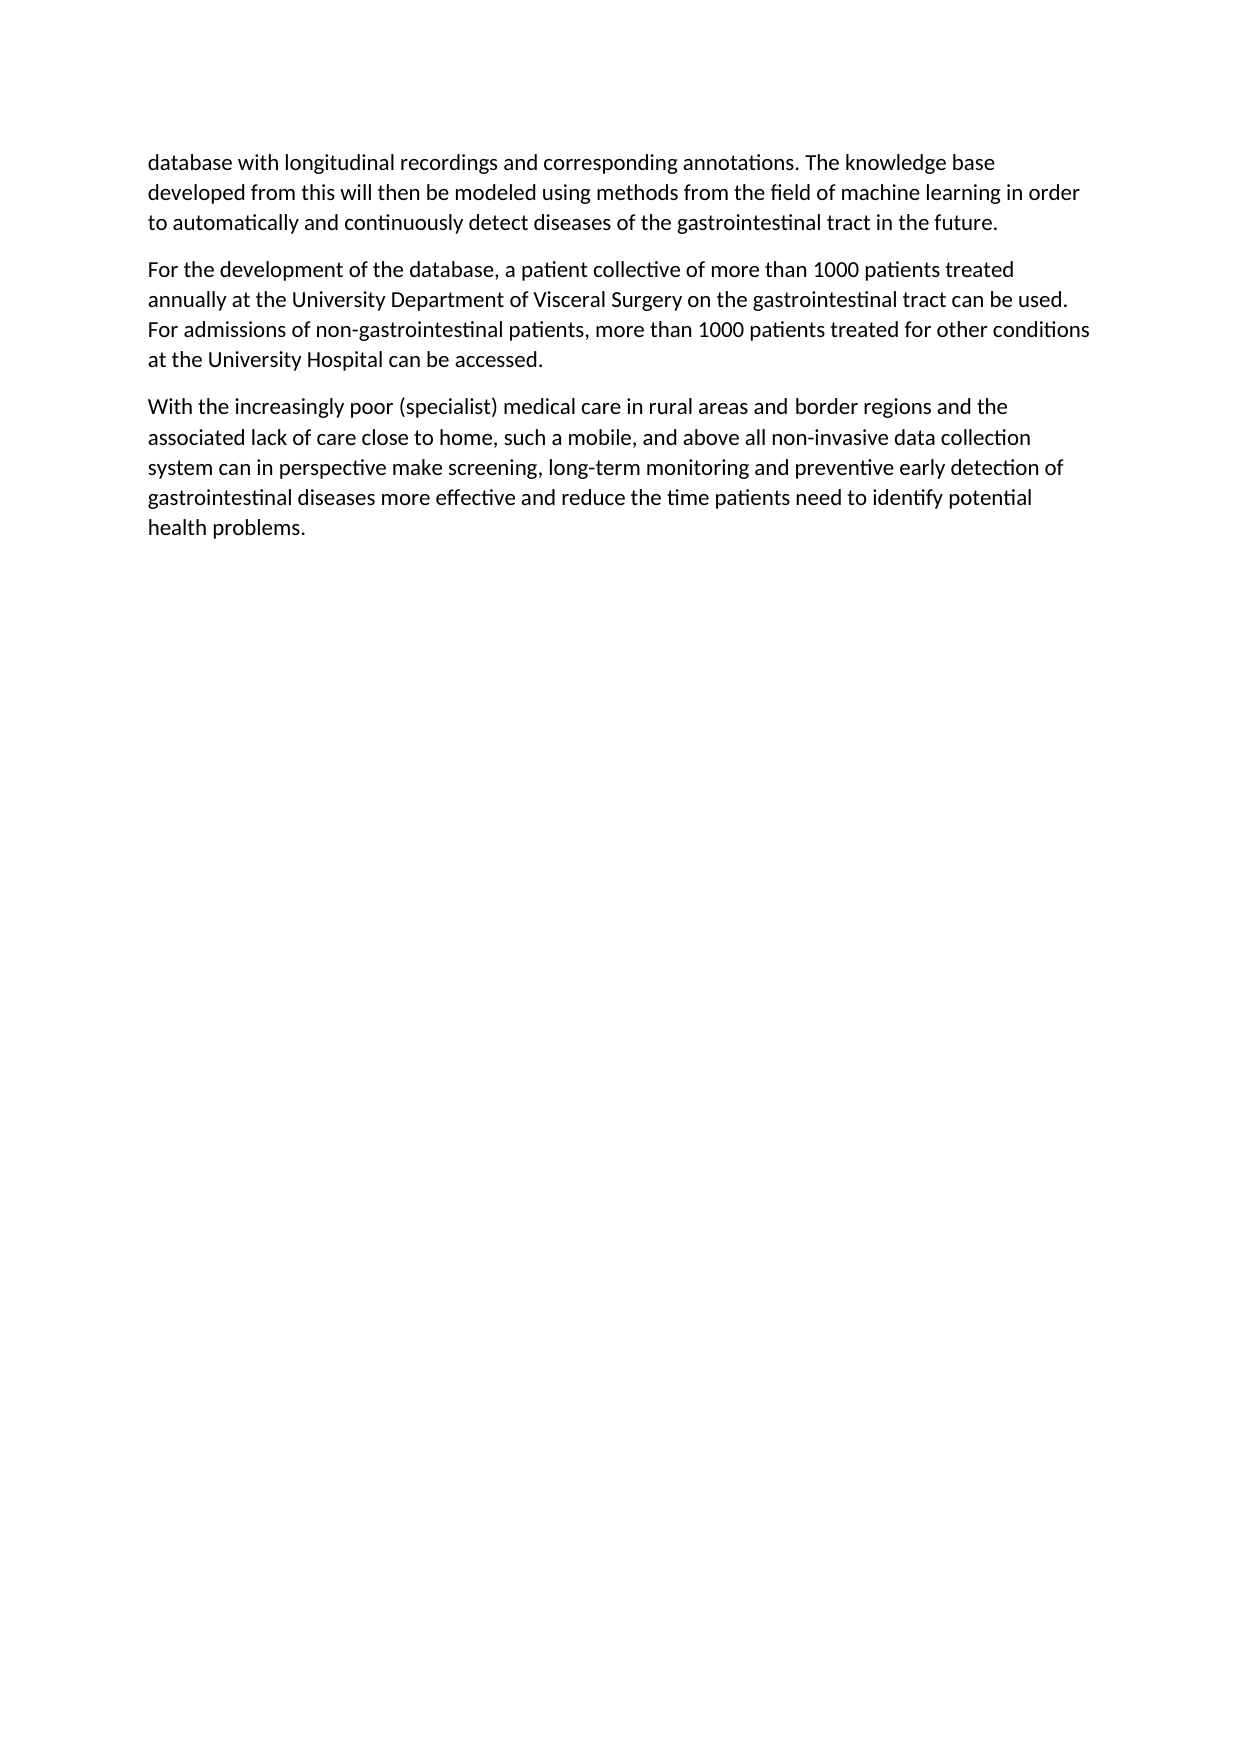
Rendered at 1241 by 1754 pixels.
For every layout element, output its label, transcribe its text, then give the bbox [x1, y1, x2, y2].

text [148, 148, 1093, 236]
text With the increasingly poor (specialist) medical care in rural areas and border regions and the associated lack of care close to home, such a mobile, and above all non-invasive data collection system can in perspective make screening, long-term monitoring and preventive early detection of gastrointestinal diseases more effective and reduce the time patients need to identify potential health problems. [148, 392, 1093, 541]
text For the development of the database, a patient collective of more than 1000 patients treated annually at the University Department of Visceral Surgery on the gastrointestinal tract can be used. For admissions of non-gastrointestinal patients, more than 1000 patients treated for other conditions at the University Hospital can be accessed. [148, 255, 1093, 373]
